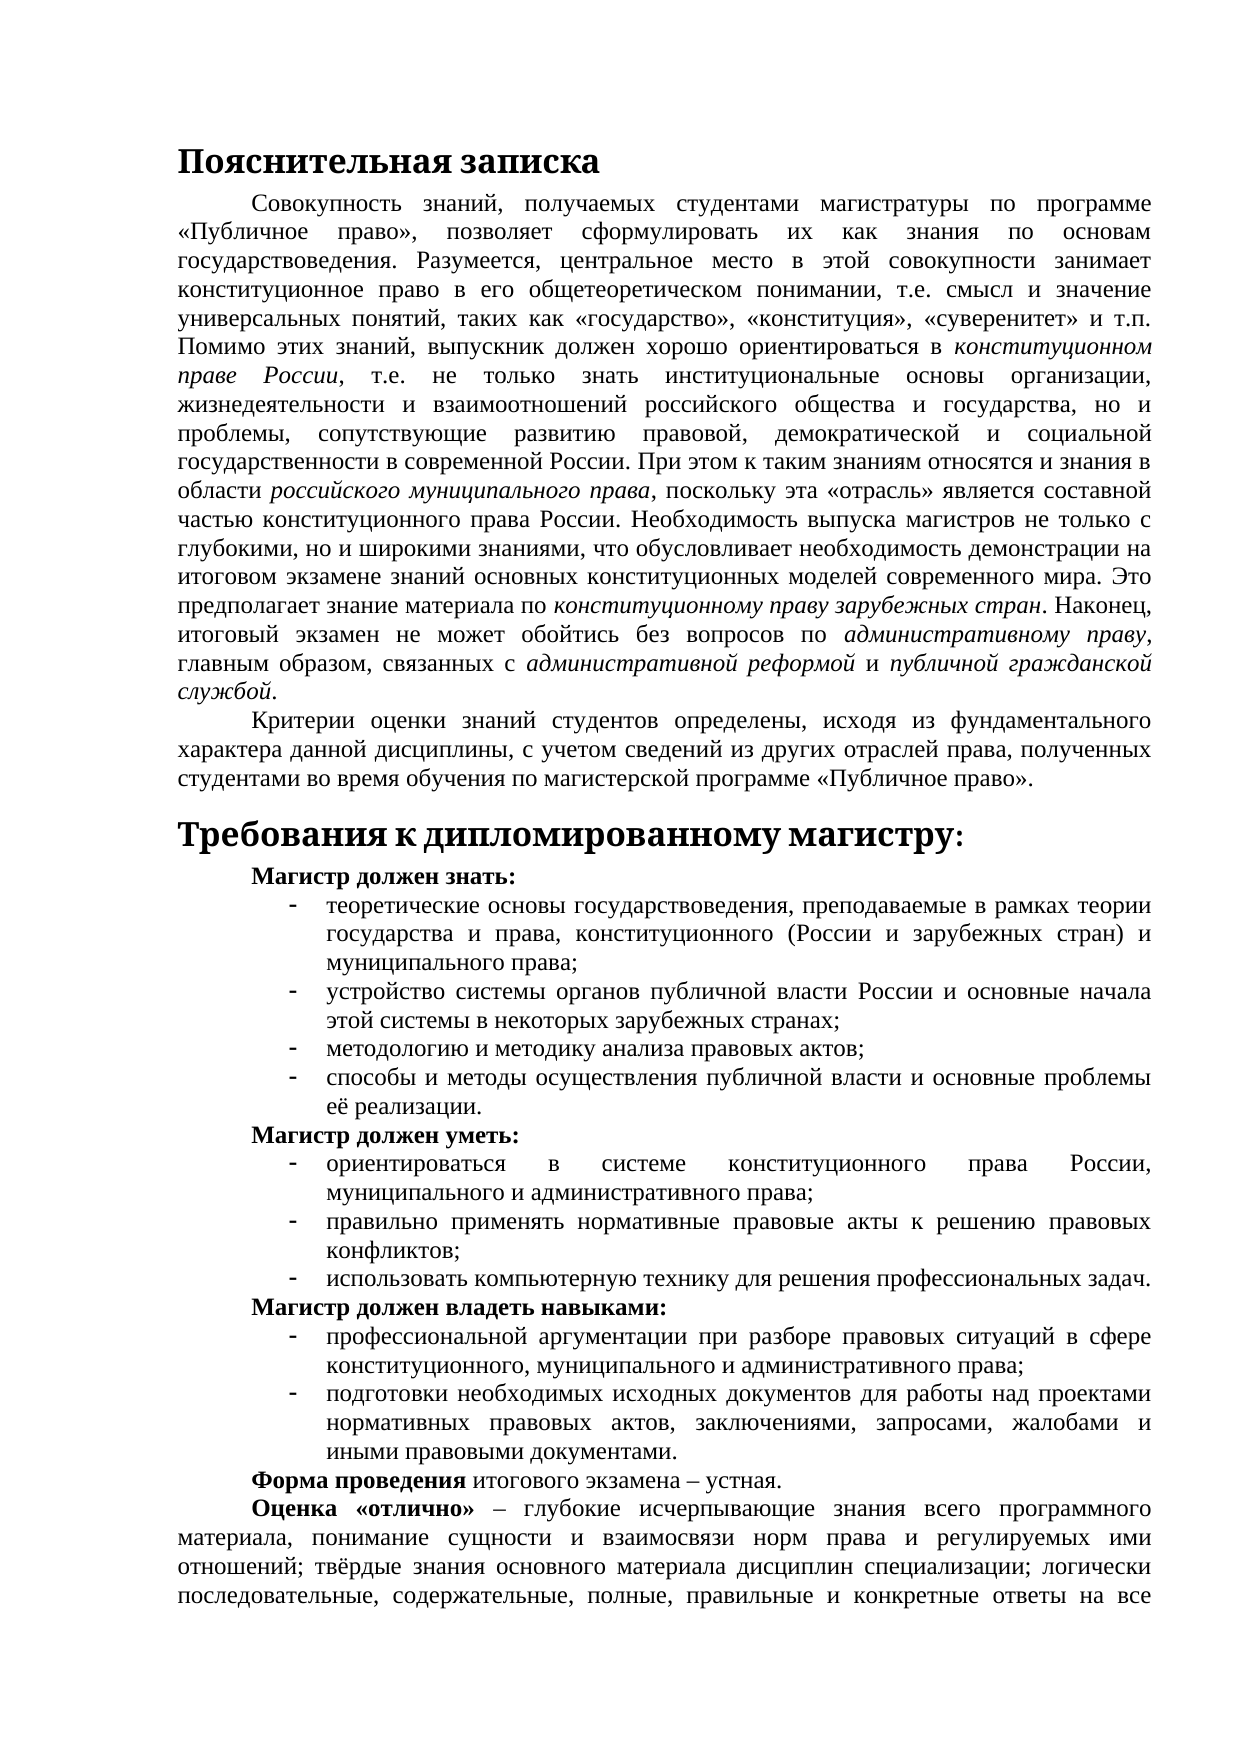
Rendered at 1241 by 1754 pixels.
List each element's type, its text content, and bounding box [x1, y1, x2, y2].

list устройство системы органов публичной власти России и основные начала этой системы в некоторых зарубежных странах; [288, 976, 1152, 1033]
text Совокупность знаний, получаемых студентами магистратуры по программе «Публичное право», позволяет сформулировать их как знания по основам государствоведения. Разумеется, центральное место в этой совокупности занимает конституционное право в его общетеоретическом понимании, т.е. смысл и значение универсальных понятий, таких как «государство», «конституция», «суверенитет» и т.п. Помимо этих знаний, выпускник должен хорошо ориентироваться в конституционном праве России, т.е. не только знать институциональные основы организации, жизнедеятельности и взаимоотношений российского общества и государства, но и проблемы, сопутствующие развитию правовой, демократической и социальной государственности в современной России. При этом к таким знаниям относятся и знания в области российского муниципального права, поскольку эта «отрасль» является составной частью конституционного права России. Необходимость выпуска магистров не только с глубокими, но и широкими знаниями, что обусловливает необходимость демонстрации на итоговом экзамене знаний основных конституционных моделей современного мира. Это предполагает знание материала по конституционному праву зарубежных стран. Наконец, итоговый экзамен не может обойтись без вопросов по административному праву, главным образом, связанных с административной реформой и публичной гражданской службой. [177, 188, 1152, 705]
list методологию и методику анализа правовых актов; [288, 1033, 1152, 1062]
text Критерии оценки знаний студентов определены, исходя из фундаментального характера данной дисциплины, с учетом сведений из других отраслей права, полученных студентами во время обучения по магистерской программе «Публичное право». [177, 705, 1152, 791]
list подготовки необходимых исходных документов для работы над проектами нормативных правовых актов, заключениями, запросами, жалобами и иными правовыми документами. [288, 1378, 1152, 1465]
list способы и методы осуществления публичной власти и основные проблемы её реализации. [288, 1062, 1152, 1120]
text Магистр должен владеть навыками: [177, 1292, 1152, 1321]
list теоретические основы государствоведения, преподаваемые в рамках теории государства и права, конституционного (России и зарубежных стран) и муниципального права; [288, 890, 1152, 976]
subtitle Требования к дипломированному магистру: [177, 816, 1152, 855]
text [177, 1493, 1152, 1608]
subtitle Пояснительная записка [177, 143, 1152, 181]
list ориентироваться в системе конституционного права России, муниципального и административного права; [288, 1148, 1152, 1206]
list использовать компьютерную технику для решения профессиональных задач. [288, 1263, 1152, 1292]
list профессиональной аргументации при разборе правовых ситуаций в сфере конституционного, муниципального и административного права; [288, 1321, 1152, 1378]
list правильно применять нормативные правовые акты к решению правовых конфликтов; [288, 1206, 1152, 1263]
text Магистр должен знать: [177, 861, 1152, 890]
text Магистр должен уметь: [177, 1120, 1152, 1148]
text Форма проведения итогового экзамена – устная. [177, 1465, 1152, 1493]
